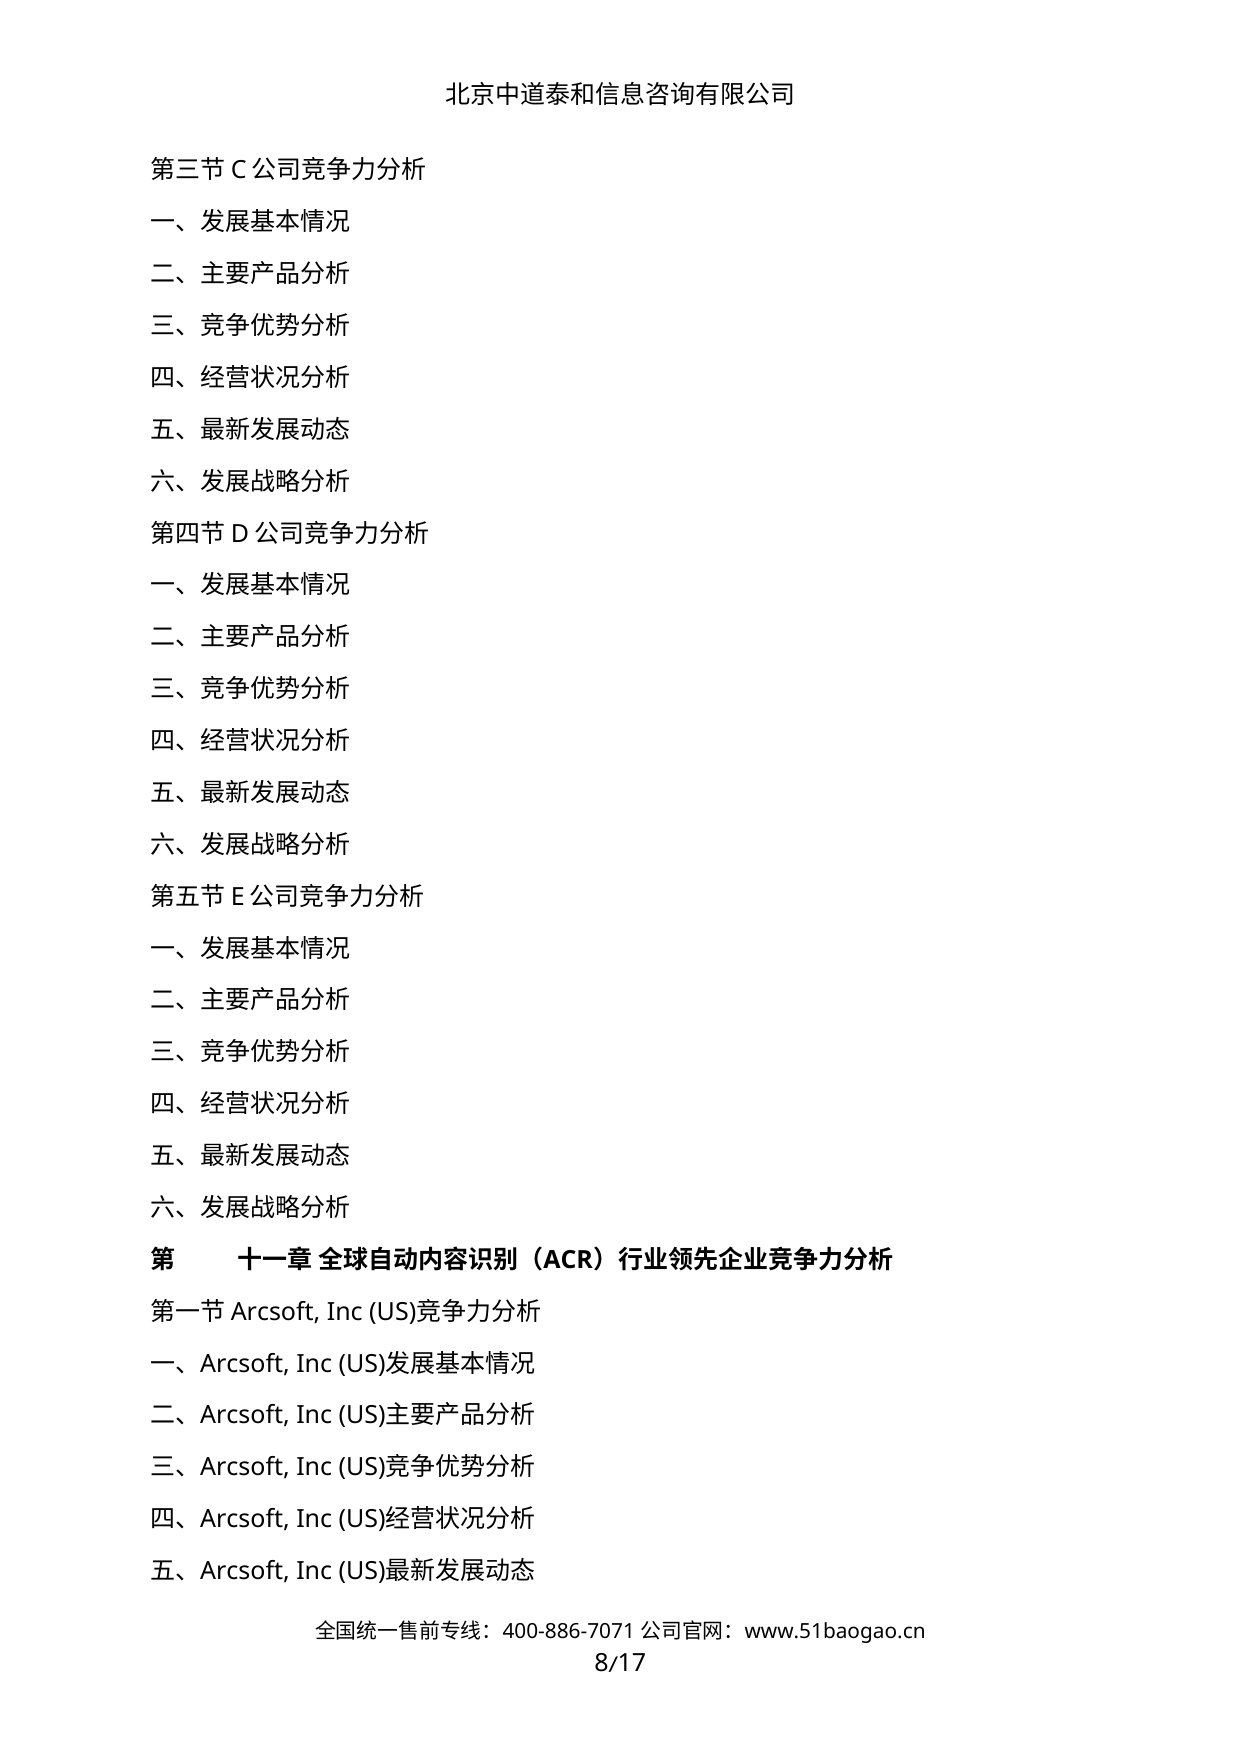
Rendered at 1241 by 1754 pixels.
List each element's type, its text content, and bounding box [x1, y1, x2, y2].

text 二、主要产品分析 [150, 980, 1090, 1016]
text 三、竞争优势分析 [150, 1032, 1090, 1068]
text 一、Arcsoft, Inc (US)发展基本情况 [150, 1343, 1090, 1379]
text 二、主要产品分析 [150, 254, 1090, 290]
text 第五节 E公司竞争力分析 [150, 876, 1090, 912]
text 五、最新发展动态 [150, 1136, 1090, 1172]
text 一、发展基本情况 [150, 565, 1090, 601]
text 四、经营状况分析 [150, 721, 1090, 757]
text 六、发展战略分析 [150, 1187, 1090, 1224]
text 第三节 C公司竞争力分析 [150, 150, 1090, 186]
text 二、主要产品分析 [150, 617, 1090, 653]
text 一、发展基本情况 [150, 928, 1090, 964]
text 五、最新发展动态 [150, 772, 1090, 809]
text 一、发展基本情况 [150, 202, 1090, 238]
text 五、Arcsoft, Inc (US)最新发展动态 [150, 1551, 1090, 1587]
text 第 十一章 全球自动内容识别（ACR）行业领先企业竞争力分析 [150, 1239, 1090, 1276]
text 四、经营状况分析 [150, 1084, 1090, 1120]
text 第四节 D公司竞争力分析 [150, 513, 1090, 549]
text 三、竞争优势分析 [150, 669, 1090, 705]
text 三、Arcsoft, Inc (US)竞争优势分析 [150, 1447, 1090, 1483]
text 四、Arcsoft, Inc (US)经营状况分析 [150, 1499, 1090, 1535]
text 四、经营状况分析 [150, 357, 1090, 394]
text 六、发展战略分析 [150, 824, 1090, 861]
text 三、竞争优势分析 [150, 306, 1090, 342]
text 二、Arcsoft, Inc (US)主要产品分析 [150, 1395, 1090, 1431]
text 五、最新发展动态 [150, 409, 1090, 446]
text 第一节 Arcsoft, Inc (US)竞争力分析 [150, 1291, 1090, 1327]
text 六、发展战略分析 [150, 461, 1090, 497]
